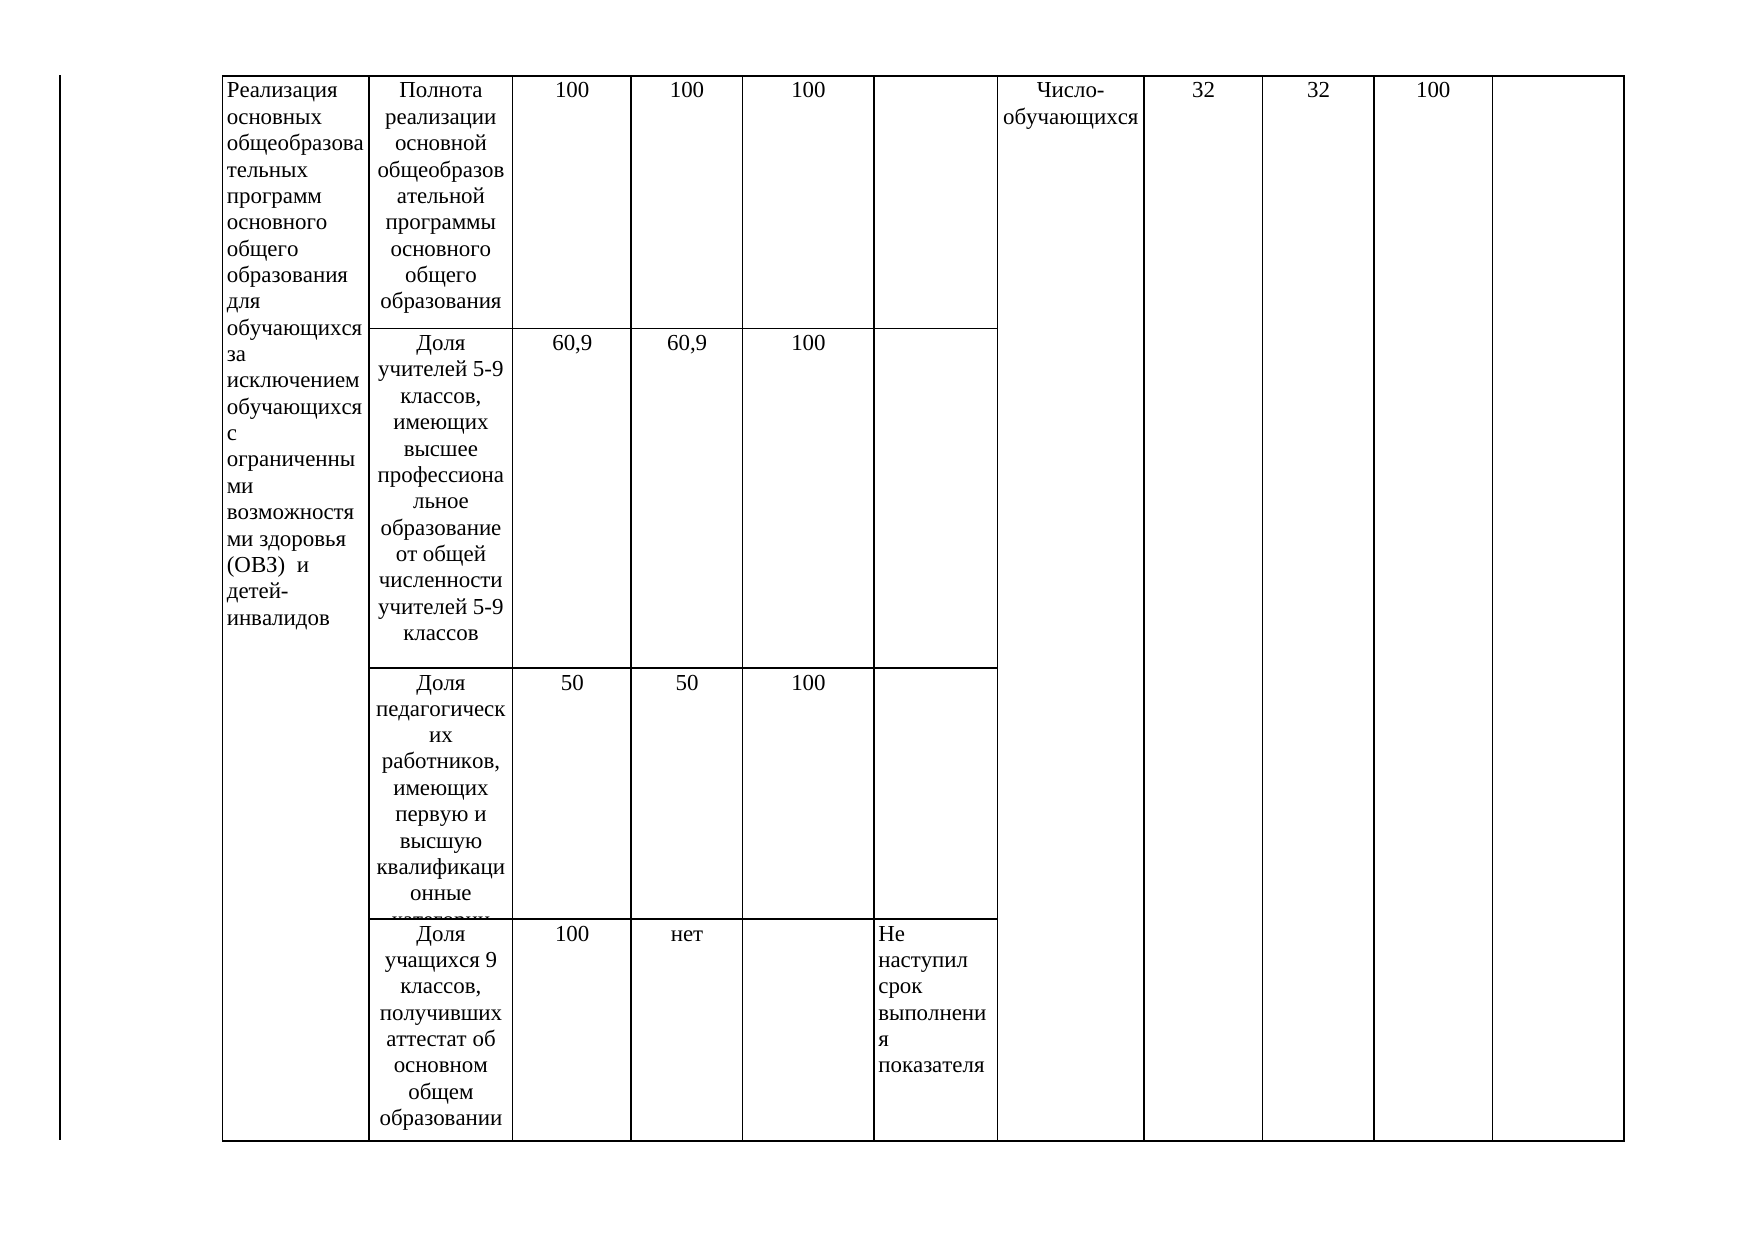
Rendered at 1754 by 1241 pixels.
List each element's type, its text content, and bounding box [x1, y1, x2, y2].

table_cell [743, 920, 873, 1140]
table_cell Реализация основных общеобразовательных программ основного общего образования для обучающихся за исключением обучающихся с ограниченными возможностями здоровья (ОВЗ) и детей- инвалидов [223, 77, 368, 1140]
table_cell 100 [1375, 77, 1492, 1140]
table_cell 50 [632, 669, 742, 918]
table_cell [875, 77, 997, 328]
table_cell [370, 669, 512, 918]
table_cell 50 [513, 669, 630, 918]
table_cell [875, 329, 997, 667]
table_cell Не наступил срок выполнения показателя [875, 920, 997, 1140]
table_cell 100 [743, 77, 873, 328]
table_cell 100 [513, 920, 630, 1140]
table_cell 100 [632, 77, 742, 328]
table_cell нет [632, 920, 742, 1140]
table_cell 100 [743, 329, 873, 667]
table_cell Полнота реализации основной общеобразовательной программы основного общего образования [370, 77, 512, 328]
table_cell Доля учащихся 9 классов, получивших аттестат об основном общем образовании [370, 920, 512, 1140]
table_cell Число-обучающихся [998, 77, 1143, 1140]
table_cell 100 [743, 669, 873, 918]
table_cell 100 [513, 77, 630, 328]
table_cell 32 [1263, 77, 1373, 1140]
table_cell Доля учителей 5-9 классов, имеющих высшее профессиональное образование от общей численности учителей 5-9 классов [370, 329, 512, 667]
table_cell [1493, 77, 1623, 1140]
table_cell [875, 669, 997, 918]
table_cell 60,9 [632, 329, 742, 667]
table_cell 32 [1145, 77, 1262, 1140]
table_cell 60,9 [513, 329, 630, 667]
